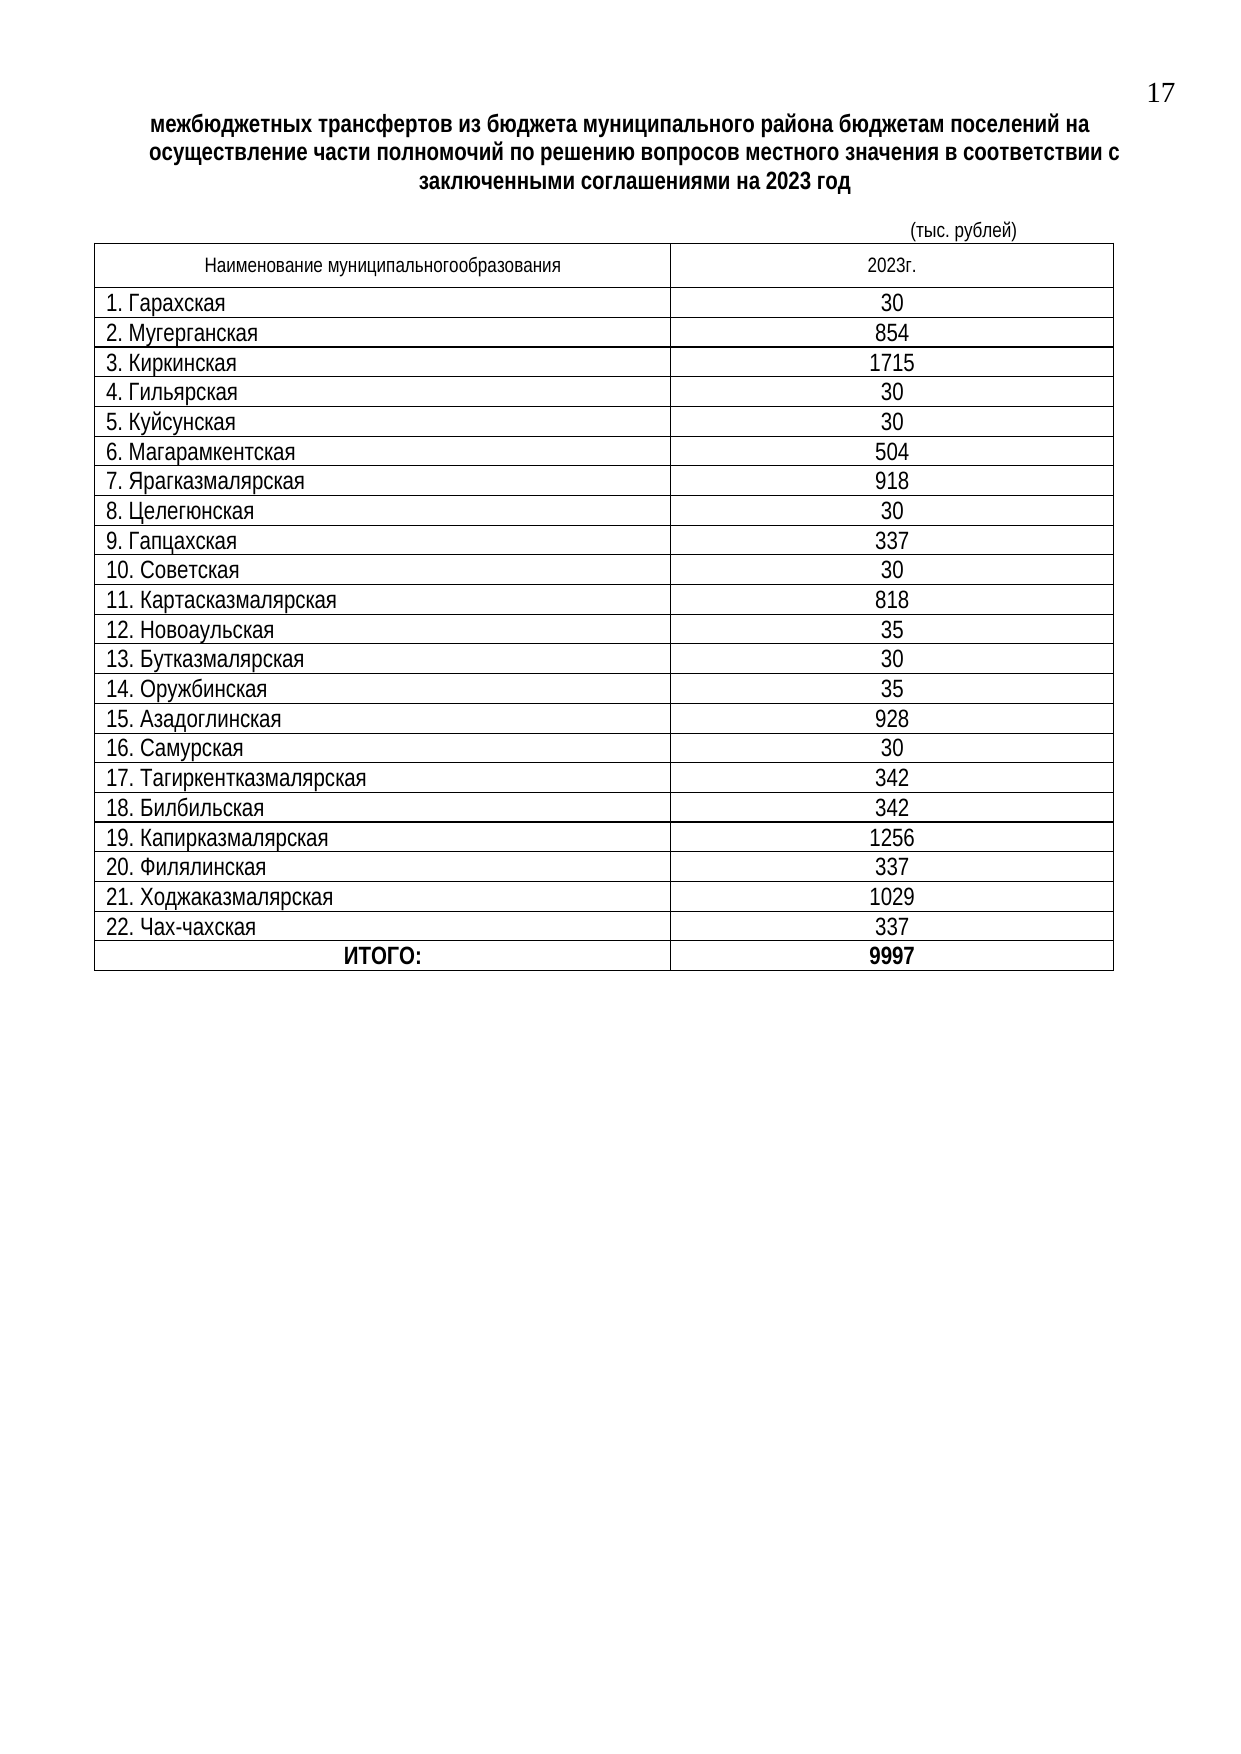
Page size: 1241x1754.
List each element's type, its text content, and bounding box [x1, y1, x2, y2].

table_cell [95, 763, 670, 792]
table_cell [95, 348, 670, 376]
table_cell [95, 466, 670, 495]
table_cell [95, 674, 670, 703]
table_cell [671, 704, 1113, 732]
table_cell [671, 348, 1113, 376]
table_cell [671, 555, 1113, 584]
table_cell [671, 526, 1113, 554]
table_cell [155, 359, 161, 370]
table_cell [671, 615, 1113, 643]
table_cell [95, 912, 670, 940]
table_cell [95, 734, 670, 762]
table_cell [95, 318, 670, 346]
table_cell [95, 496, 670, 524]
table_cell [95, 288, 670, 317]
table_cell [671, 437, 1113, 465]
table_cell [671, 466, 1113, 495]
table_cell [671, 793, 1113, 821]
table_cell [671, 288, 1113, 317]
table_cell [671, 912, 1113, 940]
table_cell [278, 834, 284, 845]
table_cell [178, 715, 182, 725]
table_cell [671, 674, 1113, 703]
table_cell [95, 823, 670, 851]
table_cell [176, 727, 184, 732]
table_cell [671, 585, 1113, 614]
text межбюджетных трансфертов из бюджета муниципального района бюджетам поселений на осуществление части полномочий по решению вопросов местного значения в соответствии с заключенными соглашениями на 2023 год [94, 108, 1175, 194]
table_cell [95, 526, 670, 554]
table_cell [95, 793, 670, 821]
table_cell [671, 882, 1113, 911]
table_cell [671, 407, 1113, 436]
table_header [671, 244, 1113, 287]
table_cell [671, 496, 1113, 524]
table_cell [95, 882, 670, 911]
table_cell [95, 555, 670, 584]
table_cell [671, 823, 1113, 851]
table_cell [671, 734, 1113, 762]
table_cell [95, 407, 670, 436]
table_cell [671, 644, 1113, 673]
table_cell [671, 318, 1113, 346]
text (тыс. рублей) [94, 218, 1175, 242]
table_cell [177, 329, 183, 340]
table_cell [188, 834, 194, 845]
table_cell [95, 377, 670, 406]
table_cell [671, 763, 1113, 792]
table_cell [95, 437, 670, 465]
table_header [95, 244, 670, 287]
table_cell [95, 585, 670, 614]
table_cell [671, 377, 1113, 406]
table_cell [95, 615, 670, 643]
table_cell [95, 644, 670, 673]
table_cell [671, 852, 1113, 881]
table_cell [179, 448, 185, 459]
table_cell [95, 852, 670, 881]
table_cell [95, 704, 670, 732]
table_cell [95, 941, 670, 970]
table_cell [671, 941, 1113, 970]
